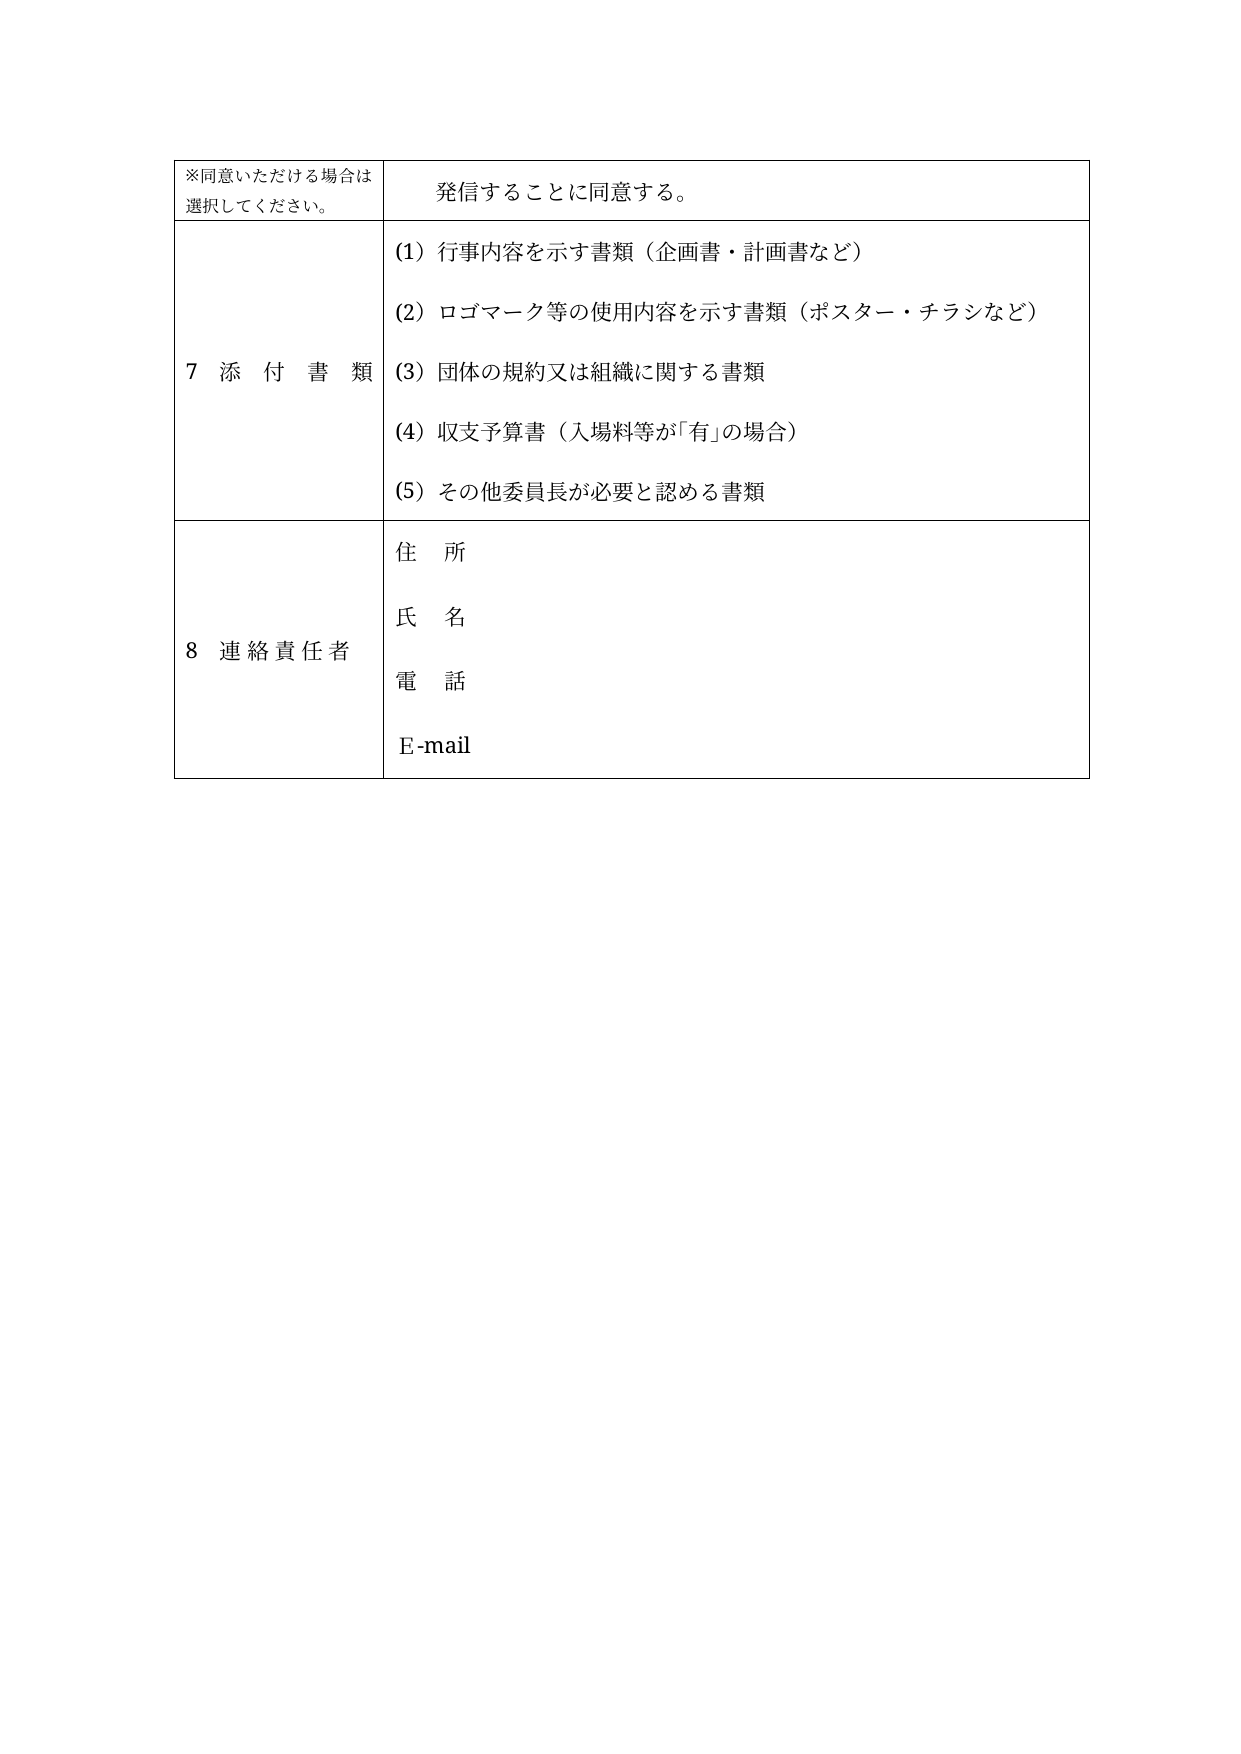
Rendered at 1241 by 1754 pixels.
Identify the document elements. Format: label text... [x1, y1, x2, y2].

table_cell 住 所 氏 名 電 話 Ｅ-mail [384, 521, 1089, 778]
table_cell (1）行事内容を示す書類（企画書・計画書など） (2）ロゴマーク等の使用内容を示す書類（ポスター・チラシなど） (3）団体の規約又は組織に関する書類 (4）収支予算書（入場料等が｢有｣の場合） (5）その他委員長が必要と認める書類 [384, 221, 1089, 520]
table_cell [384, 161, 1089, 220]
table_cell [175, 161, 383, 220]
table_cell 7 添 付 書 類 [175, 221, 383, 520]
table_cell 8 連絡責任者 [175, 521, 383, 778]
